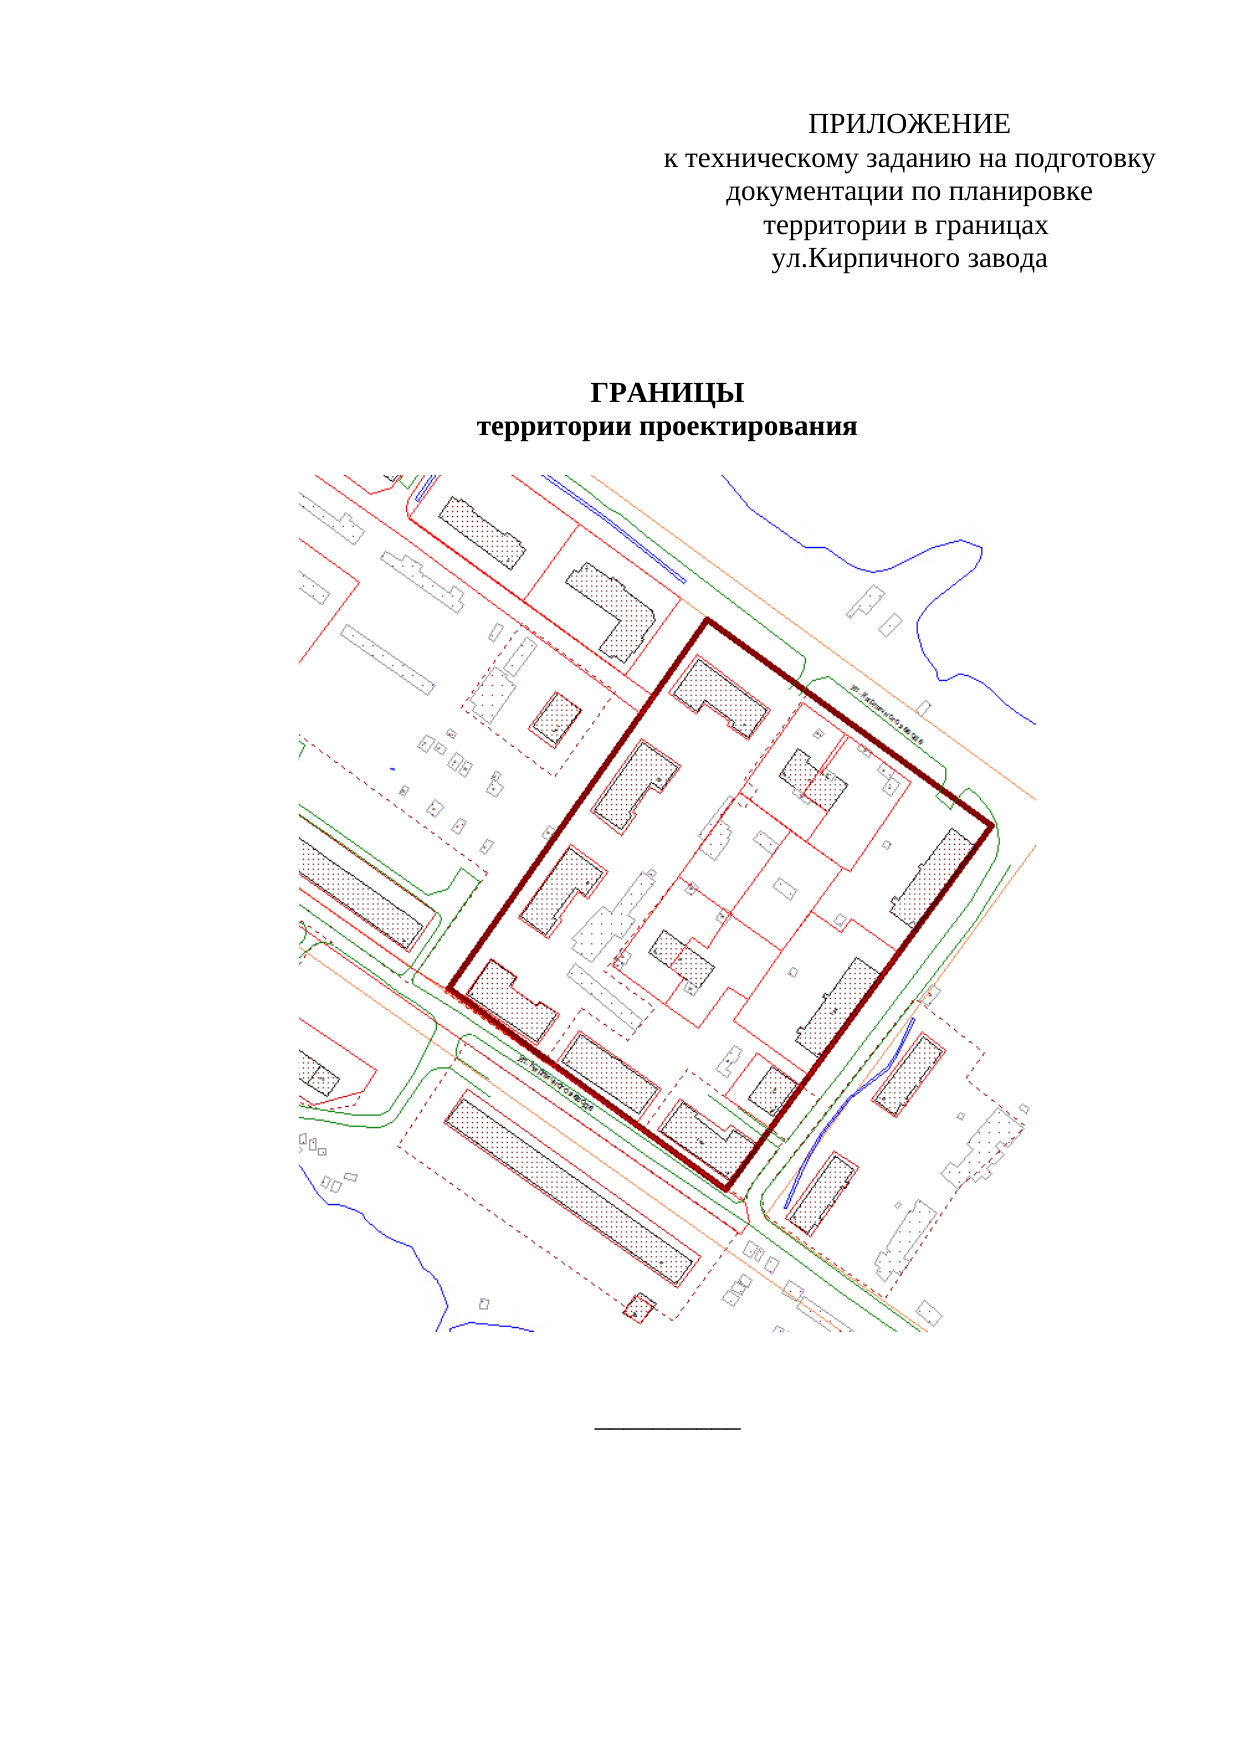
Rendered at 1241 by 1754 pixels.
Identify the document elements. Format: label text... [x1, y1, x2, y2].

table_header ПРИЛОЖЕНИЕ к техническому заданию на подготовку документации по планировке территории в границах ул.Кирпичного завода [644, 106, 1175, 274]
text __________ [171, 1399, 1163, 1432]
picture [298, 475, 1036, 1332]
text ГРАНИЦЫ [171, 375, 1163, 408]
text территории проектирования [171, 408, 1163, 442]
